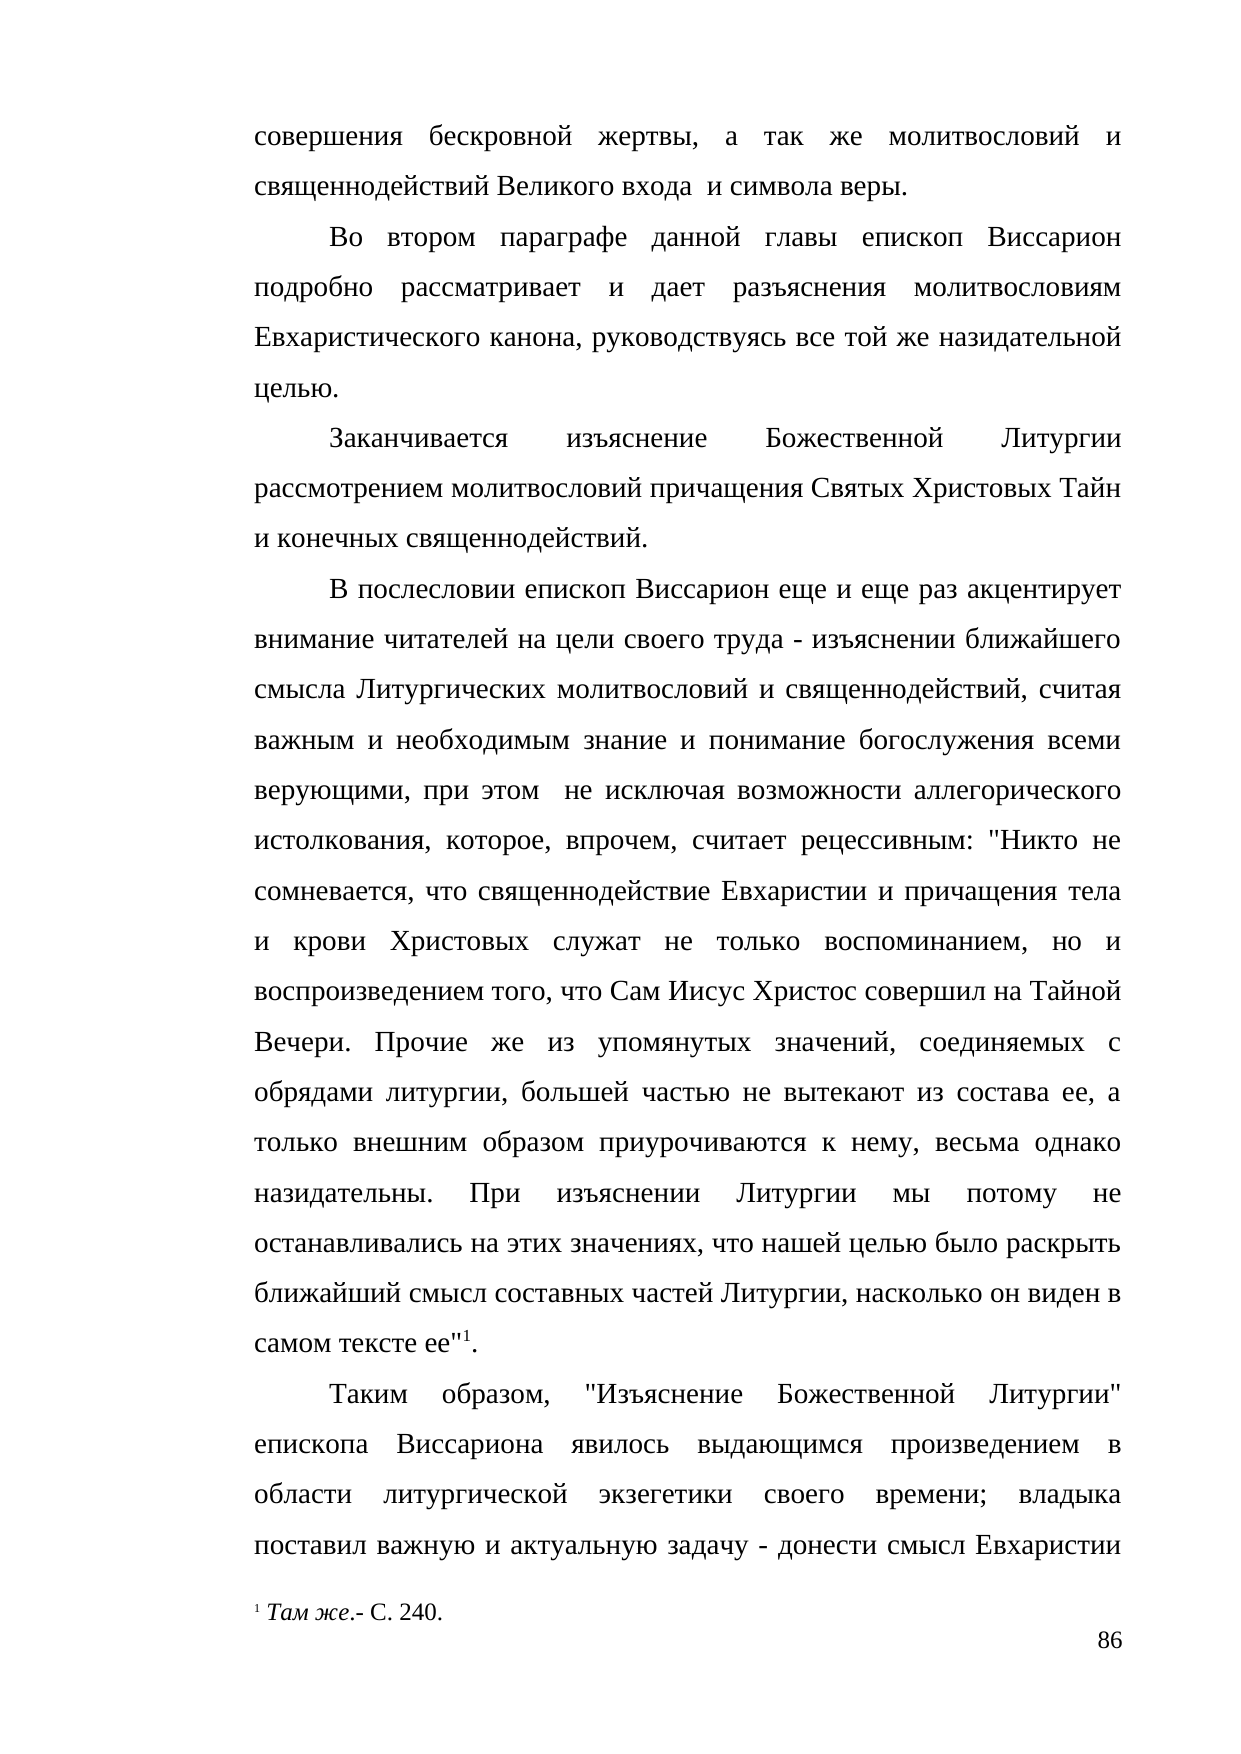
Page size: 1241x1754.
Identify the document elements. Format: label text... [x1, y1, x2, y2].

text Заканчивается изъяснение Божественной Литургии рассмотрением молитвословий причащения Святых Христовых Тайн и конечных священнодействий. [254, 420, 1122, 554]
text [254, 1376, 1122, 1560]
text В послесловии епископ Виссарион еще и еще раз акцентирует внимание читателей на цели своего труда - изъяснении ближайшего смысла Литургических молитвословий и священнодействий, считая важным и необходимым знание и понимание богослужения всеми верующими, при этом не исключая возможности аллегорического истолкования, которое, впрочем, считает рецессивным: "Никто не сомневается, что священнодействие Евхаристии и причащения тела и крови Христовых служат не только воспоминанием, но и воспроизведением того, что Сам Иисус Христос совершил на Тайной Вечери. Прочие же из упомянутых значений, соединяемых с обрядами литургии, большей частью не вытекают из состава ее, а только внешним образом приурочиваются к нему, весьма однако назидательны. При изъяснении Литургии мы потому не останавливались на этих значениях, что нашей целью было раскрыть ближайший смысл составных частей Литургии, насколько он виден в самом тексте ее". [254, 571, 1122, 1359]
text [254, 118, 1122, 202]
text Во втором параграфе данной главы епископ Виссарион подробно рассматривает и дает разъяснения молитвословиям Евхаристического канона, руководствуясь все той же назидательной целью. [254, 219, 1122, 403]
